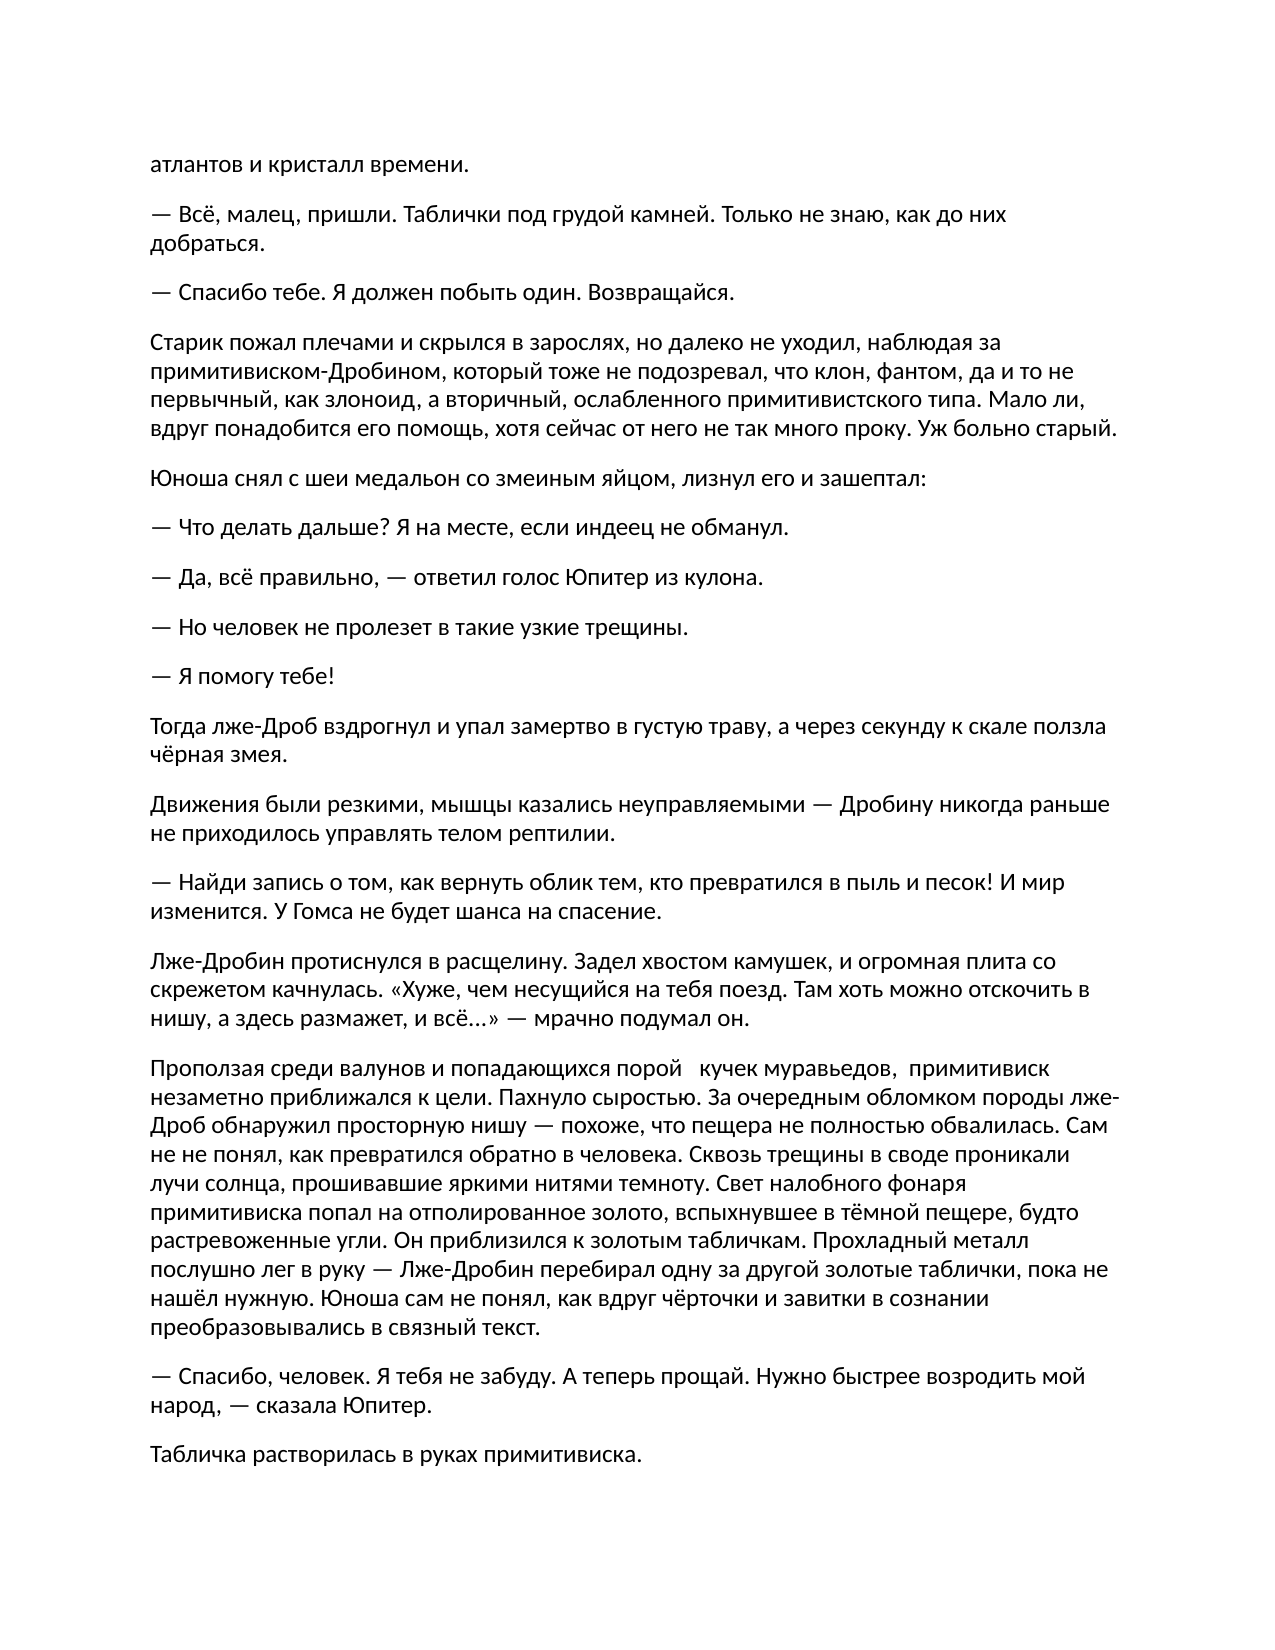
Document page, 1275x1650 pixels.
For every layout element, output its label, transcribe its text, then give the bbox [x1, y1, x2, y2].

text — Всё, малец, пришли. Таблички под грудой камней. Только не знаю, как до них добраться. [150, 199, 1125, 257]
text Тогда лже-Дроб вздрогнул и упал замертво в густую траву, а через секунду к скале ползла чёрная змея. [150, 711, 1125, 769]
text — Найди запись о том, как вернуть облик тем, кто превратился в пыль и песок! И мир изменится. У Гомса не будет шанса на спасение. [150, 868, 1125, 925]
text — Спасибо тебе. Я должен побыть один. Возвращайся. [150, 278, 1125, 307]
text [150, 150, 1125, 179]
text — Что делать дальше? Я на месте, если индеец не обманул. [150, 513, 1125, 542]
text Движения были резкими, мышцы казались неуправляемыми — Дробину никогда раньше не приходилось управлять телом рептилии. [150, 789, 1125, 847]
text Юноша снял с шеи медальон со змеиным яйцом, лизнул его и зашептал: [150, 463, 1125, 492]
text Старик пожал плечами и скрылся в зарослях, но далеко не уходил, наблюдая за примитивиском-Дробином, который тоже не подозревал, что клон, фантом, да и то не первычный, как злоноид, а вторичный, ослабленного примитивистского типа. Мало ли, вдруг понадобится его помощь, хотя сейчас от него не так много проку. Уж больно старый. [150, 327, 1125, 442]
text Лже-Дробин протиснулся в расщелину. Задел хвостом камушек, и огромная плита со скрежетом качнулась. «Хуже, чем несущийся на тебя поезд. Там хоть можно отскочить в нишу, а здесь размажет, и всё...» — мрачно подумал он. [150, 946, 1125, 1032]
text Проползая среди валунов и попадающихся порой кучек муравьедов, примитивиск незаметно приближался к цели. Пахнуло сыростью. За очередным обломком породы лже-Дроб обнаружил просторную нишу — похоже, что пещера не полностью обвалилась. Сам не не понял, как превратился обратно в человека. Сквозь трещины в своде проникали лучи солнца, прошивавшие яркими нитями темноту. Свет налобного фонаря примитивиска попал на отполированное золото, вспыхнувшее в тёмной пещере, будто растревоженные угли. Он приблизился к золотым табличкам. Прохладный металл послушно лег в руку — Лже-Дробин перебирал одну за другой золотые таблички, пока не нашёл нужную. Юноша сам не понял, как вдруг чёрточки и завитки в сознании преобразовывались в связный текст. [150, 1053, 1125, 1341]
text — Но человек не пролезет в такие узкие трещины. [150, 612, 1125, 641]
text — Я помогу тебе! [150, 662, 1125, 690]
text — Да, всё правильно, — ответил голос Юпитер из кулона. [150, 562, 1125, 591]
text Табличка растворилась в руках примитивискa. [150, 1440, 1125, 1469]
text — Спасибо, человек. Я тебя не забуду. А теперь прощай. Нужно быстрее возродить мой народ, — сказала Юпитер. [150, 1362, 1125, 1419]
